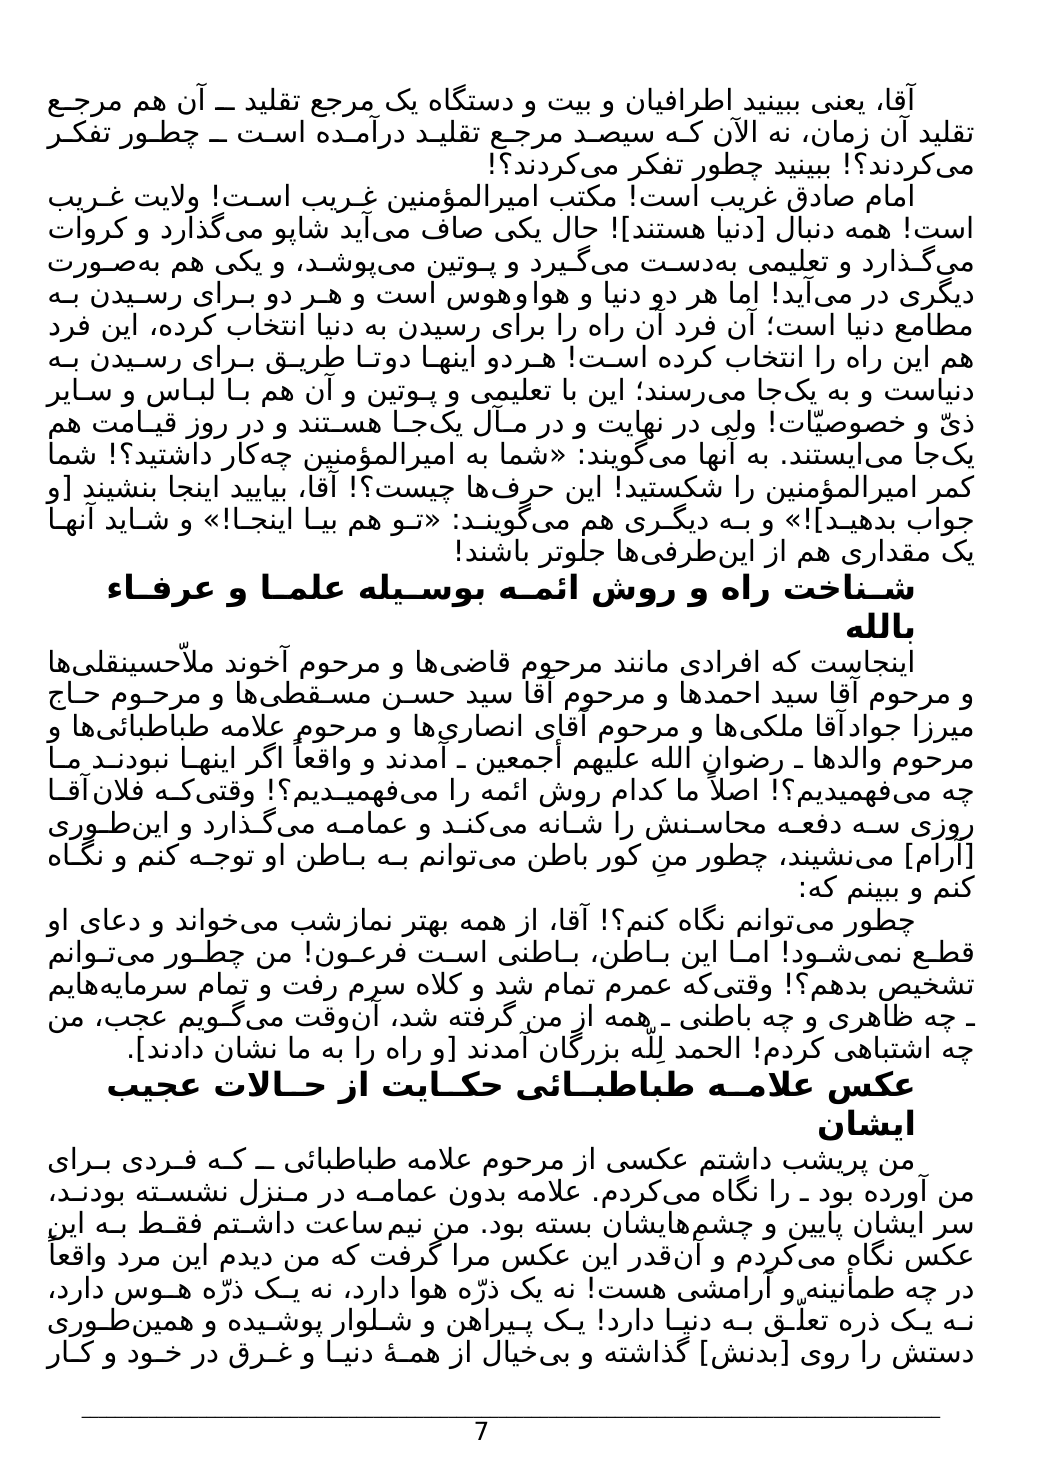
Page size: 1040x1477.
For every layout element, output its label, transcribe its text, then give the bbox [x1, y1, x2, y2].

text اینجاست که افرادی مانند مرحوم قاضی‌ها و مرحوم آخوند ملاّحسینقلی‌ها و مرحوم آقا سید احمد‌ها و مرحوم آقا سید حسن مسقطی‌ها و مرحوم حاج میرزا جواد آقا ملکی‌ها و مرحوم آقای انصاری‌ها و مرحوم علامه طباطبائی‌ها و مرحوم والد‌ها ـ رضوان الله علیهم أجمعین ـ آمدند و واقعاً اگر اینها نبودند ما چه می‌فهمیدیم؟! اصلاً ما کدام روش ائمه را می‌فهمیدیم؟! وقتی‌که فلان آقا روزی سه دفعه محاسنش را شانه می‌کند و عمامه می‌گذارد و این‌طوری [آرام] می‌نشیند، چطور منِ کور باطن می‌توانم به باطن او توجه کنم و نگاه کنم و ببینم که: [47, 646, 975, 904]
text امام صادق غریب است! مکتب امیرالمؤمنین غریب است! ولایت غریب است! همه دنبال [دنیا هستند]! حال یکی صاف می‌آید شاپو می‌گذارد و کروات می‌گذارد و تعلیمی به‌دست می‌گیرد و پوتین می‌پوشد، و یکی هم به‌صورت دیگری در می‌آید! اما هر دو دنیا و هوا و هوس است و هر دو برای رسیدن به مطامع دنیا است؛ آن فرد آن راه را برای رسیدن به دنیا انتخاب کرده، این فرد هم این راه را انتخاب کرده است! هر دو اینها دو تا طریق برای رسیدن به دنیاست و به یک‌جا می‌رسند؛ این با تعلیمی و پوتین و آن هم با لباس و سایر ذیّ و خصوصیّات! ولی در نهایت و در مآل یک‌جا هستند و در روز قیامت هم یک‌جا می‌ایستند. به آنها می‌گویند: «شما به امیرالمؤمنین چه‌کار داشتید؟! شما کمر امیرالمؤمنین را شکستید! این حرف‌ها چیست؟! آقا، بیایید اینجا بنشیند [و جواب بدهید]!» و به دیگری هم می‌گویند: «تو هم بیا اینجا!» و شاید آنها یک مقداری هم از این‌طرفی‌ها جلوتر باشند! [47, 181, 975, 568]
subtitle شناخت راه و روش ائمه بوسیله علما و عرفاء بالله [106, 568, 916, 646]
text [47, 1143, 975, 1369]
subtitle عکس علامه طباطبائی حکایت از حالات عجیب ایشان [106, 1066, 916, 1143]
text چطور می‌توانم نگاه کنم؟! آقا، از همه بهتر نماز شب می‌خواند و دعای او قطع نمی‌شود! اما این باطن، باطنی است فرعون! من چطور می‌توانم تشخیص بدهم؟! وقتی‌که عمرم تمام شد و کلاه سرم رفت و تمام سرمایه‌هایم ـ چه ظاهری و چه باطنی ـ همه از من گرفته شد، آن‌وقت می‌گویم عجب، من چه اشتباهی کردم! الحمد لِلّه بزرگان آمدند [و راه را به ما نشان دادند]. [47, 904, 975, 1066]
text آقا، یعنی ببینید اطرافیان و بیت و دستگاه یک مرجع تقلید ـ آن هم مرجع تقلید آن زمان، نه الآن که سیصد مرجع تقلید درآمده است ـ چطور تفکر می‌کردند؟! ببینید چطور تفکر می‌کردند؟! [47, 84, 975, 181]
